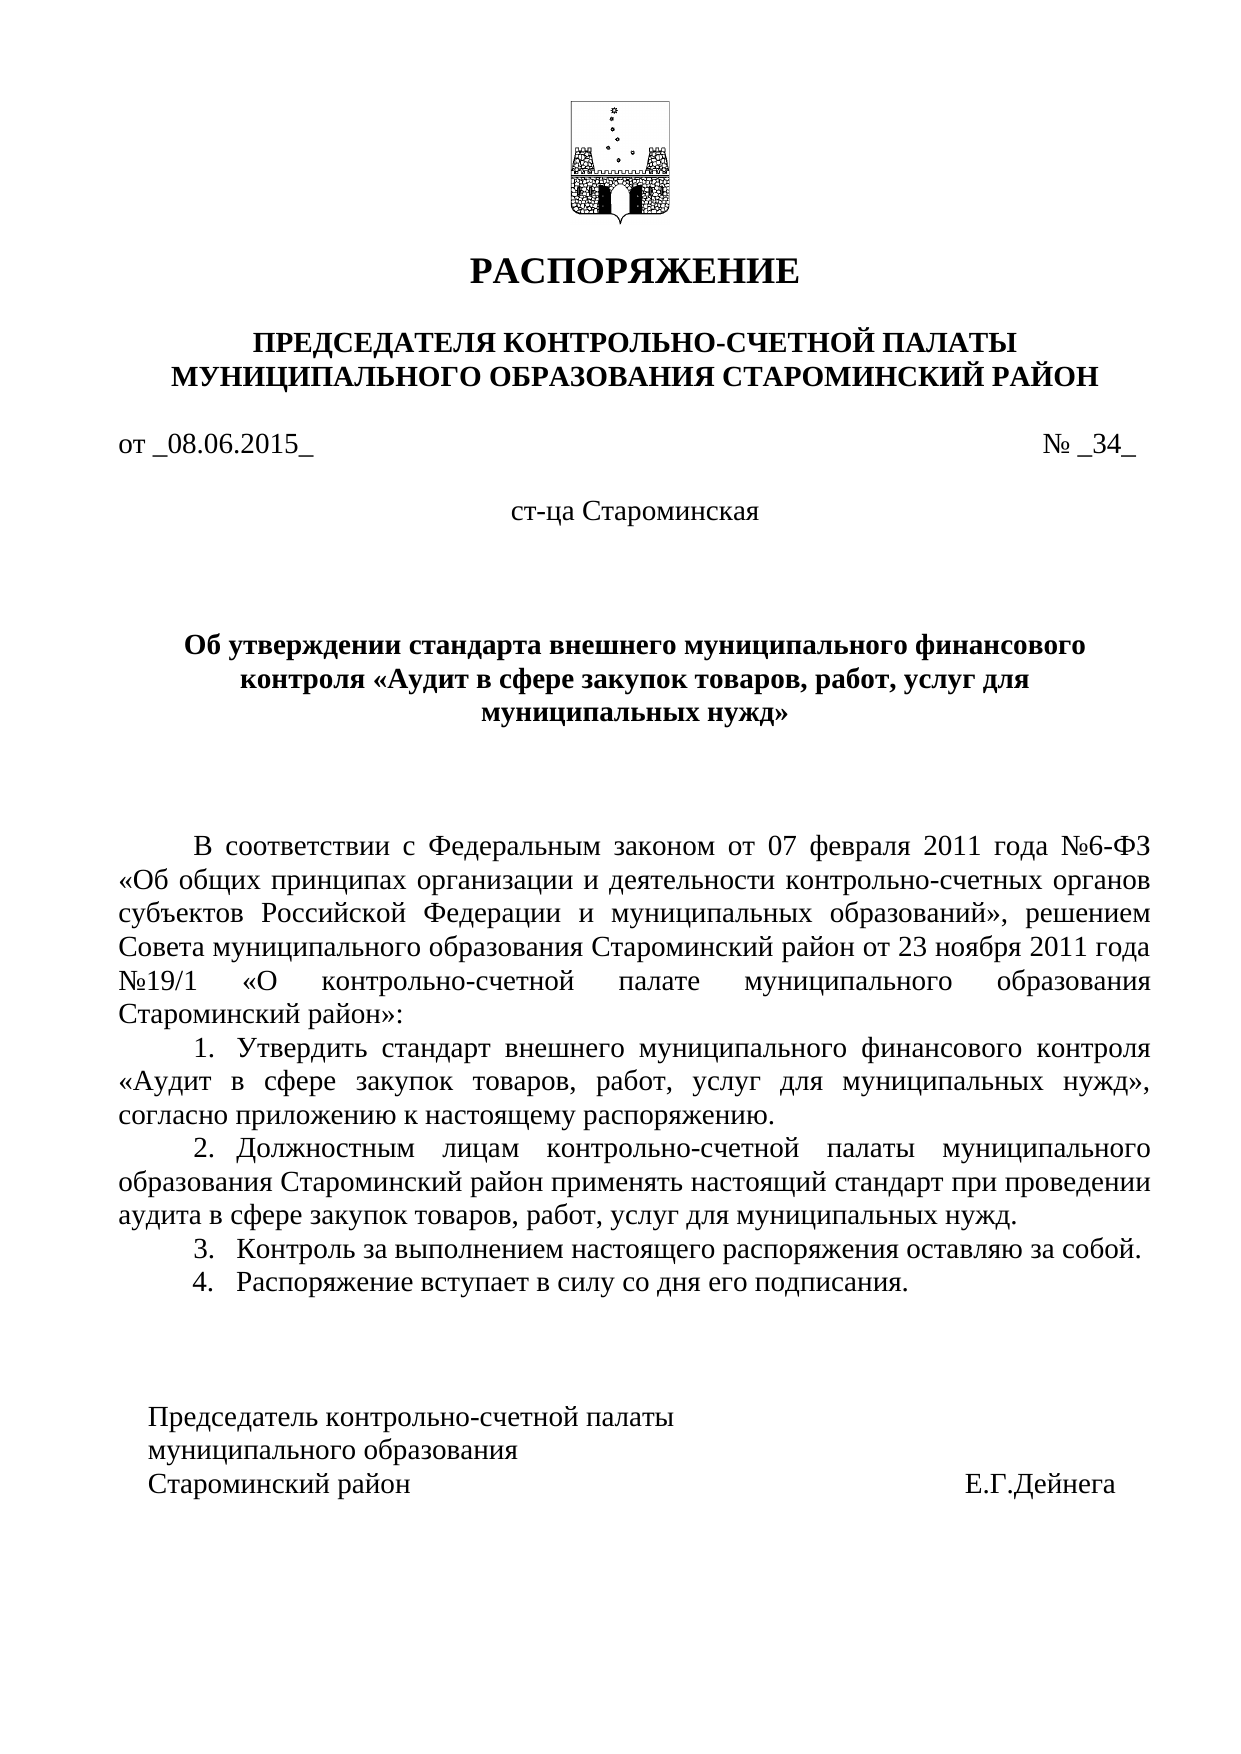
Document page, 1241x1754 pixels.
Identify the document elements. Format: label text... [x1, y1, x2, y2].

text РАСПОРЯЖЕНИЕ [118, 249, 1152, 292]
text от _08.06.2015_ № _34_ [118, 426, 1152, 459]
text Староминский район Е.Г.Дейнега [148, 1466, 1152, 1499]
text 4. Распоряжение вступает в силу со дня его подписания. [118, 1264, 1152, 1298]
text муниципального образования [148, 1432, 1152, 1466]
list Контроль за выполнением настоящего распоряжения оставляю за собой. [118, 1231, 1152, 1264]
subtitle Об утверждении стандарта внешнего муниципального финансового контроля «Аудит в сфере закупок товаров, работ, услуг для муниципальных нужд» [118, 627, 1152, 728]
text В соответствии с Федеральным законом от 07 февраля 2011 года №6-ФЗ «Об общих принципах организации и деятельности контрольно-счетных органов субъектов Российской Федерации и муниципальных образований», решением Совета муниципального образования Староминский район от 23 ноября 2011 года №19/1 «О контрольно-счетной палате муниципального образования Староминский район»: [118, 828, 1152, 1030]
picture [570, 101, 670, 225]
text МУНИЦИПАЛЬНОГО ОБРАЗОВАНИЯ СТАРОМИНСКИЙ РАЙОН [118, 359, 1152, 392]
text ст-ца Староминская [118, 493, 1152, 527]
list Должностным лицам контрольно-счетной палаты муниципального образования Староминский район применять настоящий стандарт при проведении аудита в сфере закупок товаров, работ, услуг для муниципальных нужд. [118, 1130, 1152, 1231]
text Председатель контрольно-счетной палаты [148, 1399, 1152, 1432]
text ПРЕДСЕДАТЕЛЯ КОНТРОЛЬНО-СЧЕТНОЙ ПАЛАТЫ [118, 325, 1152, 359]
list Утвердить стандарт внешнего муниципального финансового контроля «Аудит в сфере закупок товаров, работ, услуг для муниципальных нужд», согласно приложению к настоящему распоряжению. [118, 1030, 1152, 1130]
